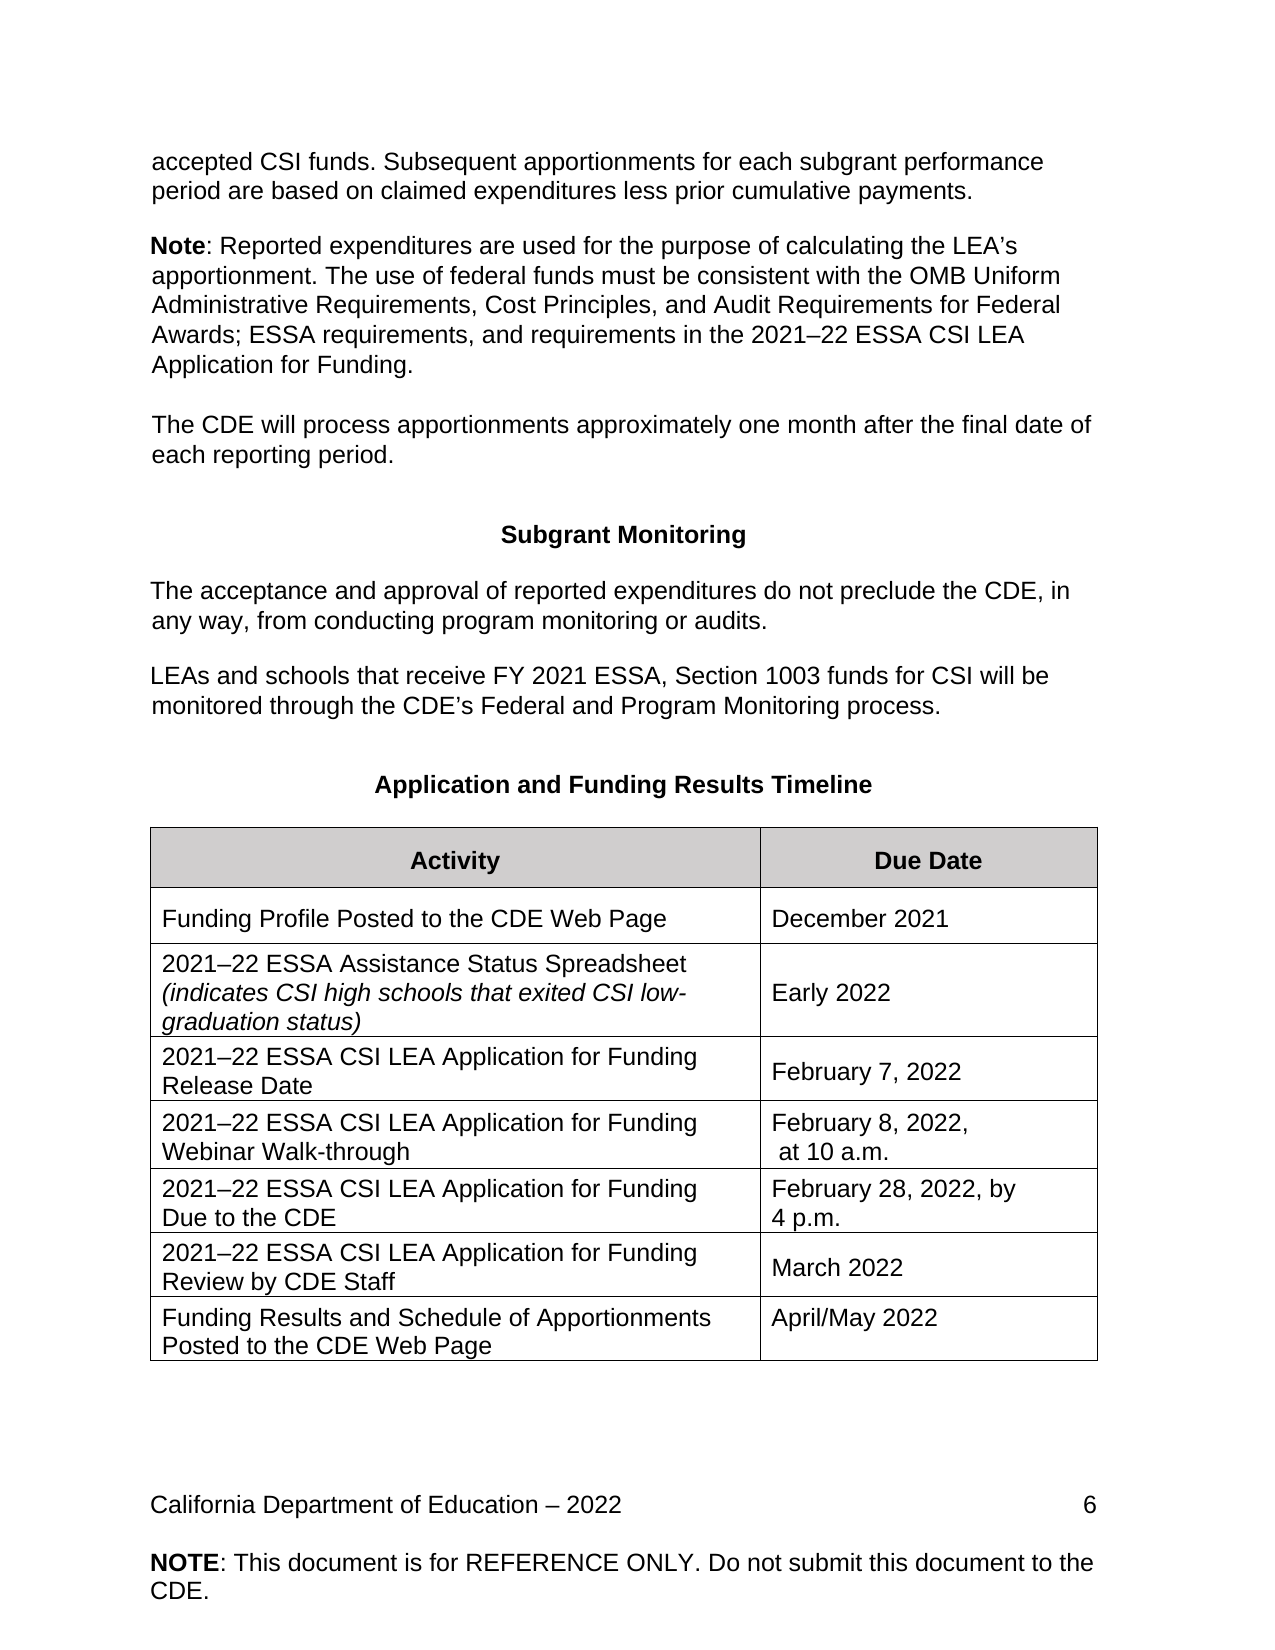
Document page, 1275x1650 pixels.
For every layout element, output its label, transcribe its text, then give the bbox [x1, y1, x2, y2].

table_cell Funding Results and Schedule of Apportionments Posted to the CDE Web Page [151, 1297, 760, 1360]
table_cell February 8, 2022, at 10 a.m. [761, 1101, 1097, 1168]
text The acceptance and approval of reported expenditures do not preclude the CDE, in any way, from conducting program monitoring or audits. [150, 576, 1097, 634]
table_header Due Date [761, 828, 1097, 887]
table_cell Funding Profile Posted to the CDE Web Page [151, 888, 760, 943]
table_header Activity [151, 828, 760, 887]
table_cell Early 2022 [761, 944, 1097, 1036]
subtitle Subgrant Monitoring [150, 520, 1097, 549]
table_cell 2021–22 ESSA Assistance Status Spreadsheet (indicates CSI high schools that exited CSI low-graduation status) [151, 944, 760, 1036]
table_cell 2021–22 ESSA CSI LEA Application for Funding Review by CDE Staff [151, 1233, 760, 1296]
table_cell February 28, 2022, by 4 p.m. [761, 1169, 1097, 1232]
table_cell February 7, 2022 [761, 1037, 1097, 1100]
table_cell April/May 2022 [761, 1297, 1097, 1360]
text Note: Reported expenditures are used for the purpose of calculating the LEA’s apportionment. The use of federal funds must be consistent with the OMB Uniform Administrative Requirements, Cost Principles, and Audit Requirements for Federal Awards; ESSA requirements, and requirements in the 2021‒22 ESSA CSI LEA Application for Funding. The CDE will process apportionments approximately one month after the final date of each reporting period. [150, 231, 1097, 469]
table_cell 2021–22 ESSA CSI LEA Application for Funding Due to the CDE [151, 1169, 760, 1232]
subtitle Application and Funding Results Timeline [150, 771, 1097, 799]
table_cell March 2022 [761, 1233, 1097, 1296]
table_cell 2021–22 ESSA CSI LEA Application for Funding Webinar Walk-through [151, 1101, 760, 1168]
table_cell December 2021 [761, 888, 1097, 943]
table_cell 2021–22 ESSA CSI LEA Application for Funding Release Date [151, 1037, 760, 1100]
text LEAs and schools that receive FY 2021 ESSA, Section 1003 funds for CSI will be monitored through the CDE’s Federal and Program Monitoring process. [150, 661, 1097, 719]
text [150, 147, 1097, 205]
